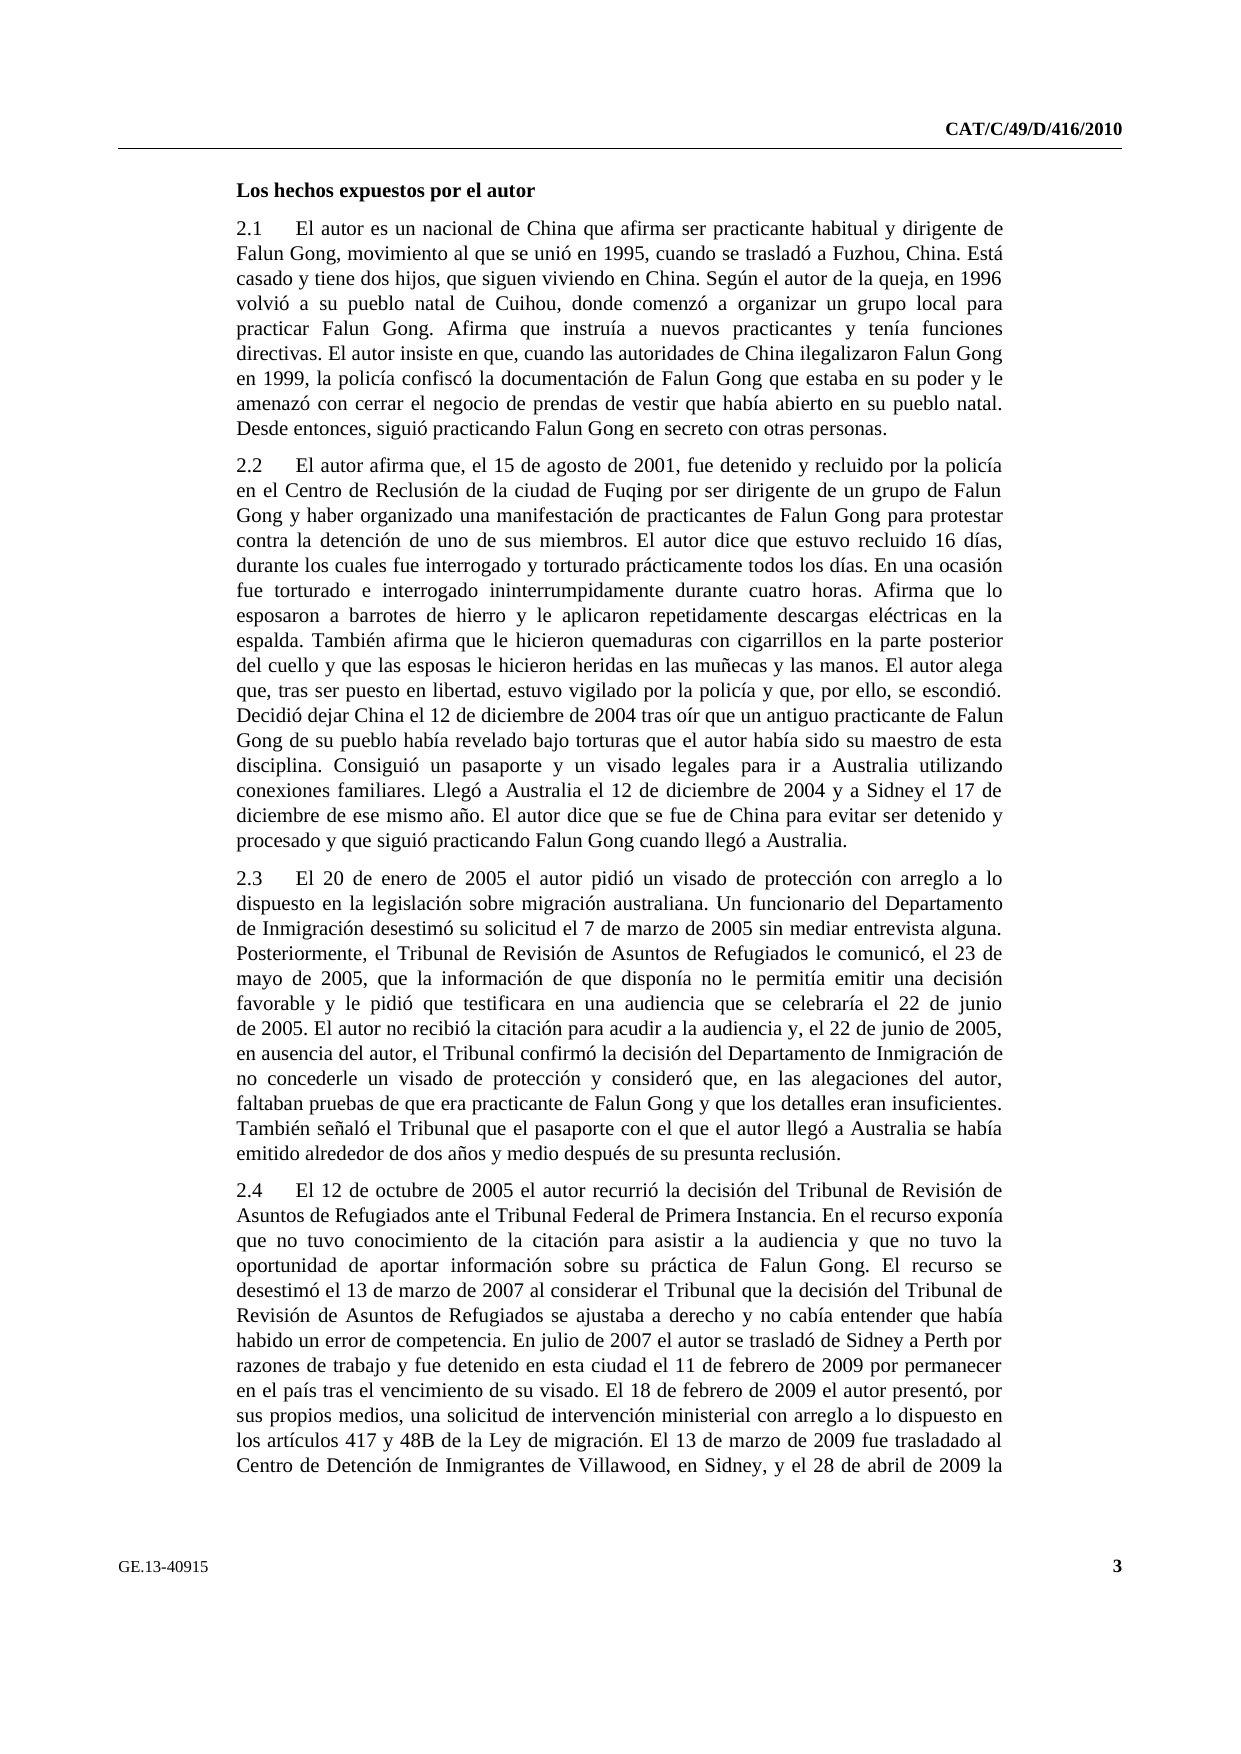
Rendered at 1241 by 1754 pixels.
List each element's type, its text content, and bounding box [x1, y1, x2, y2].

text 2.3 El 20 de enero de 2005 el autor pidió un visado de protección con arreglo a lo dispuesto en la legislación sobre migración australiana. Un funcionario del Departamento de Inmigración desestimó su solicitud el 7 de marzo de 2005 sin mediar entrevista alguna. Posteriormente, el Tribunal de Revisión de Asuntos de Refugiados le comunicó, el 23 de mayo de 2005, que la información de que disponía no le permitía emitir una decisión favorable y le pidió que testificara en una audiencia que se celebraría el 22 de junio de 2005. El autor no recibió la citación para acudir a la audiencia y, el 22 de junio de 2005, en ausencia del autor, el Tribunal confirmó la decisión del Departamento de Inmigración de no concederle un visado de protección y consideró que, en las alegaciones del autor, faltaban pruebas de que era practicante de Falun Gong y que los detalles eran insuficientes. También señaló el Tribunal que el pasaporte con el que el autor llegó a Australia se había emitido alrededor de dos años y medio después de su presunta reclusión. [236, 865, 1004, 1165]
text 2.1 El autor es un nacional de China que afirma ser practicante habitual y dirigente de Falun Gong, movimiento al que se unió en 1995, cuando se trasladó a Fuzhou, China. Está casado y tiene dos hijos, que siguen viviendo en China. Según el autor de la queja, en 1996 volvió a su pueblo natal de Cuihou, donde comenzó a organizar un grupo local para practicar Falun Gong. Afirma que instruía a nuevos practicantes y tenía funciones directivas. El autor insiste en que, cuando las autoridades de China ilegalizaron Falun Gong en 1999, la policía confiscó la documentación de Falun Gong que estaba en su poder y le amenazó con cerrar el negocio de prendas de vestir que había abierto en su pueblo natal. Desde entonces, siguió practicando Falun Gong en secreto con otras personas. [236, 215, 1004, 440]
text Los hechos expuestos por el autor [118, 177, 1004, 202]
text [236, 1177, 1004, 1477]
text 2.2 El autor afirma que, el 15 de agosto de 2001, fue detenido y recluido por la policía en el Centro de Reclusión de la ciudad de Fuqing por ser dirigente de un grupo de Falun Gong y haber organizado una manifestación de practicantes de Falun Gong para protestar contra la detención de uno de sus miembros. El autor dice que estuvo recluido 16 días, durante los cuales fue interrogado y torturado prácticamente todos los días. En una ocasión fue torturado e interrogado ininterrumpidamente durante cuatro horas. Afirma que lo esposaron a barrotes de hierro y le aplicaron repetidamente descargas eléctricas en la espalda. También afirma que le hicieron quemaduras con cigarrillos en la parte posterior del cuello y que las esposas le hicieron heridas en las muñecas y las manos. El autor alega que, tras ser puesto en libertad, estuvo vigilado por la policía y que, por ello, se escondió. Decidió dejar China el 12 de diciembre de 2004 tras oír que un antiguo practicante de Falun Gong de su pueblo había revelado bajo torturas que el autor había sido su maestro de esta disciplina. Consiguió un pasaporte y un visado legales para ir a Australia utilizando conexiones familiares. Llegó a Australia el 12 de diciembre de 2004 y a Sidney el 17 de diciembre de ese mismo año. El autor dice que se fue de China para evitar ser detenido y procesado y que siguió practicando Falun Gong cuando llegó a Australia. [236, 452, 1004, 852]
